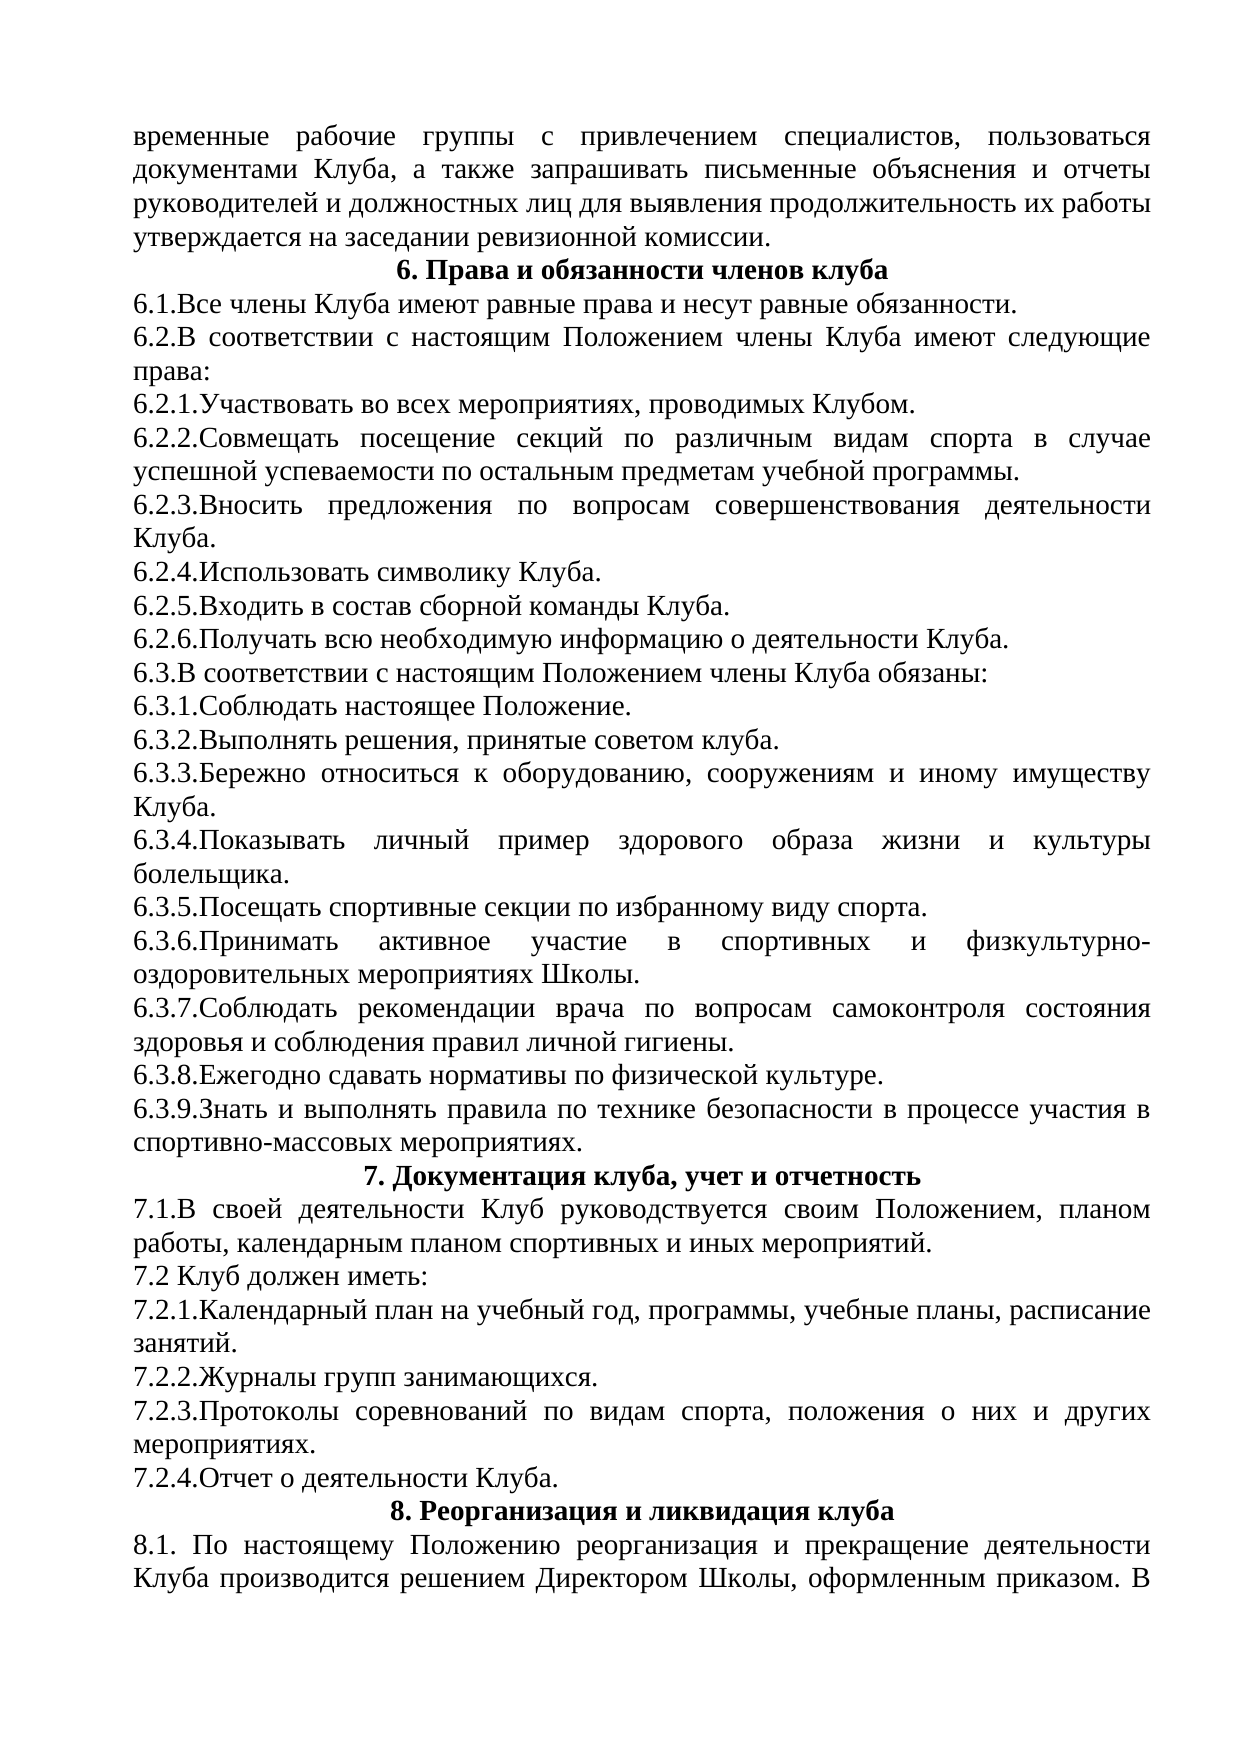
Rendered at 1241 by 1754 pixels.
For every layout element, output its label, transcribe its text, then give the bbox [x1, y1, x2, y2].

text 6.2.В соответствии с настоящим Положением члены Клуба имеют следующие права: [133, 319, 1152, 386]
text 6.3.7.Соблюдать рекомендации врача по вопросам самоконтроля состояния здоровья и соблюдения правил личной гигиены. [133, 990, 1152, 1057]
text 6.3.2.Выполнять решения, принятые советом клуба. [133, 722, 1152, 755]
text 6.3.1.Соблюдать настоящее Положение. [133, 688, 1152, 722]
text 6.3.4.Показывать личный пример здорового образа жизни и культуры болельщика. [133, 822, 1152, 889]
text 7.2.3.Протоколы соревнований по видам спорта, положения о них и других мероприятиях. [133, 1393, 1152, 1460]
text 8. Реорганизация и ликвидация клуба [133, 1493, 1152, 1527]
text 7.1.В своей деятельности Клуб руководствуется своим Положением, планом работы, календарным планом спортивных и иных мероприятий. [133, 1191, 1152, 1258]
text 6.3.В соответствии с настоящим Положением члены Клуба обязаны: [133, 655, 1152, 688]
text 6.3.6.Принимать активное участие в спортивных и физкультурно- оздоровительных мероприятиях Школы. [133, 923, 1152, 990]
text 6. Права и обязанности членов клуба [133, 252, 1152, 286]
text 7.2.4.Отчет о деятельности Клуба. [133, 1460, 1152, 1493]
text 6.2.2.Совмещать посещение секций по различным видам спорта в случае успешной успеваемости по остальным предметам учебной программы. [133, 420, 1152, 487]
text 6.2.4.Использовать символику Клуба. [133, 554, 1152, 588]
text 6.3.8.Ежегодно сдавать нормативы по физической культуре. [133, 1057, 1152, 1091]
text 6.3.3.Бережно относиться к оборудованию, сооружениям и иному имуществу Клуба. [133, 755, 1152, 822]
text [133, 118, 1152, 252]
text 6.2.6.Получать всю необходимую информацию о деятельности Клуба. [133, 621, 1152, 655]
text 6.2.3.Вносить предложения по вопросам совершенствования деятельности Клуба. [133, 487, 1152, 554]
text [133, 1527, 1152, 1594]
text 6.2.5.Входить в состав сборной команды Клуба. [133, 588, 1152, 621]
text 6.3.9.Знать и выполнять правила по технике безопасности в процессе участия в спортивно-массовых мероприятиях. [133, 1091, 1152, 1158]
text 6.2.1.Участвовать во всех мероприятиях, проводимых Клубом. [133, 386, 1152, 420]
text 7.2.2.Журналы групп занимающихся. [133, 1359, 1152, 1393]
text 7.2 Клуб должен иметь: [133, 1258, 1152, 1292]
text 7.2.1.Календарный план на учебный год, программы, учебные планы, расписание занятий. [133, 1292, 1152, 1359]
text 6.1.Все члены Клуба имеют равные права и несут равные обязанности. [133, 286, 1152, 319]
text 7. Документация клуба, учет и отчетность [133, 1158, 1152, 1191]
text 6.3.5.Посещать спортивные секции по избранному виду спорта. [133, 889, 1152, 923]
